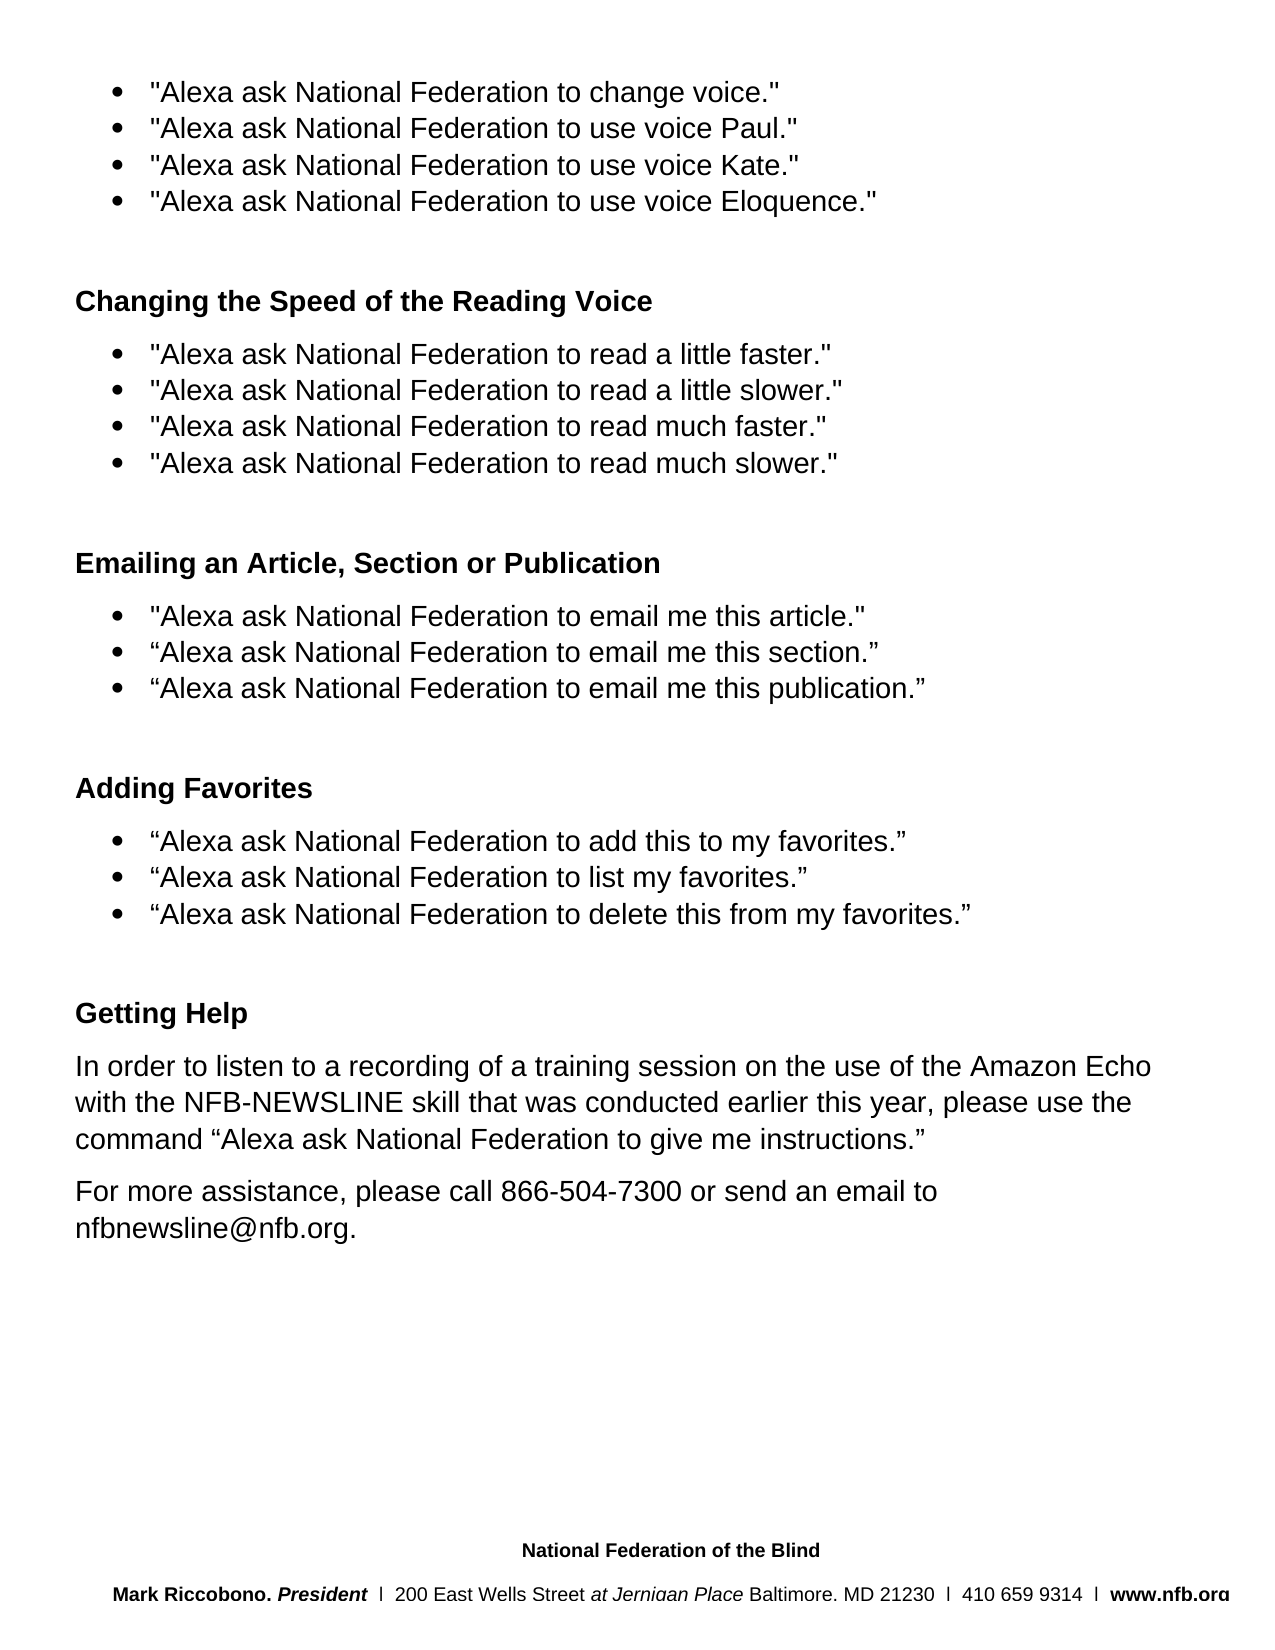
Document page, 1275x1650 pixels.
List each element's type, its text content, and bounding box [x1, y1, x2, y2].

list “Alexa ask National Federation to list my favorites.” [112, 860, 1200, 894]
list "Alexa ask National Federation to use voice Eloquence." [112, 184, 1200, 218]
list "Alexa ask National Federation to read a little slower." [112, 373, 1200, 407]
list “Alexa ask National Federation to delete this from my favorites.” [112, 897, 1200, 930]
subtitle Getting Help [75, 997, 1200, 1030]
list "Alexa ask National Federation to email me this article." [112, 598, 1200, 632]
list “Alexa ask National Federation to email me this section.” [112, 635, 1200, 669]
list “Alexa ask National Federation to email me this publication.” [112, 671, 1200, 705]
subtitle Adding Favorites [75, 771, 1200, 805]
subtitle Changing the Speed of the Reading Voice [75, 284, 1200, 317]
list "Alexa ask National Federation to change voice." [112, 75, 1200, 109]
text For more assistance, please call 866-504-7300 or send an email to nfbnewsline@nfb.org. [75, 1174, 1200, 1244]
list "Alexa ask National Federation to read much slower." [112, 446, 1200, 479]
list "Alexa ask National Federation to read a little faster." [112, 337, 1200, 371]
text In order to listen to a recording of a training session on the use of the Amazon Echo with the NFB-NEWSLINE skill that was conducted earlier this year, please use the command “Alexa ask National Federation to give me instructions.” [75, 1049, 1200, 1155]
list “Alexa ask National Federation to add this to my favorites.” [112, 824, 1200, 858]
list "Alexa ask National Federation to read much faster." [112, 409, 1200, 443]
list "Alexa ask National Federation to use voice Paul." [112, 111, 1200, 145]
list "Alexa ask National Federation to use voice Kate." [112, 148, 1200, 181]
subtitle Emailing an Article, Section or Publication [75, 546, 1200, 579]
